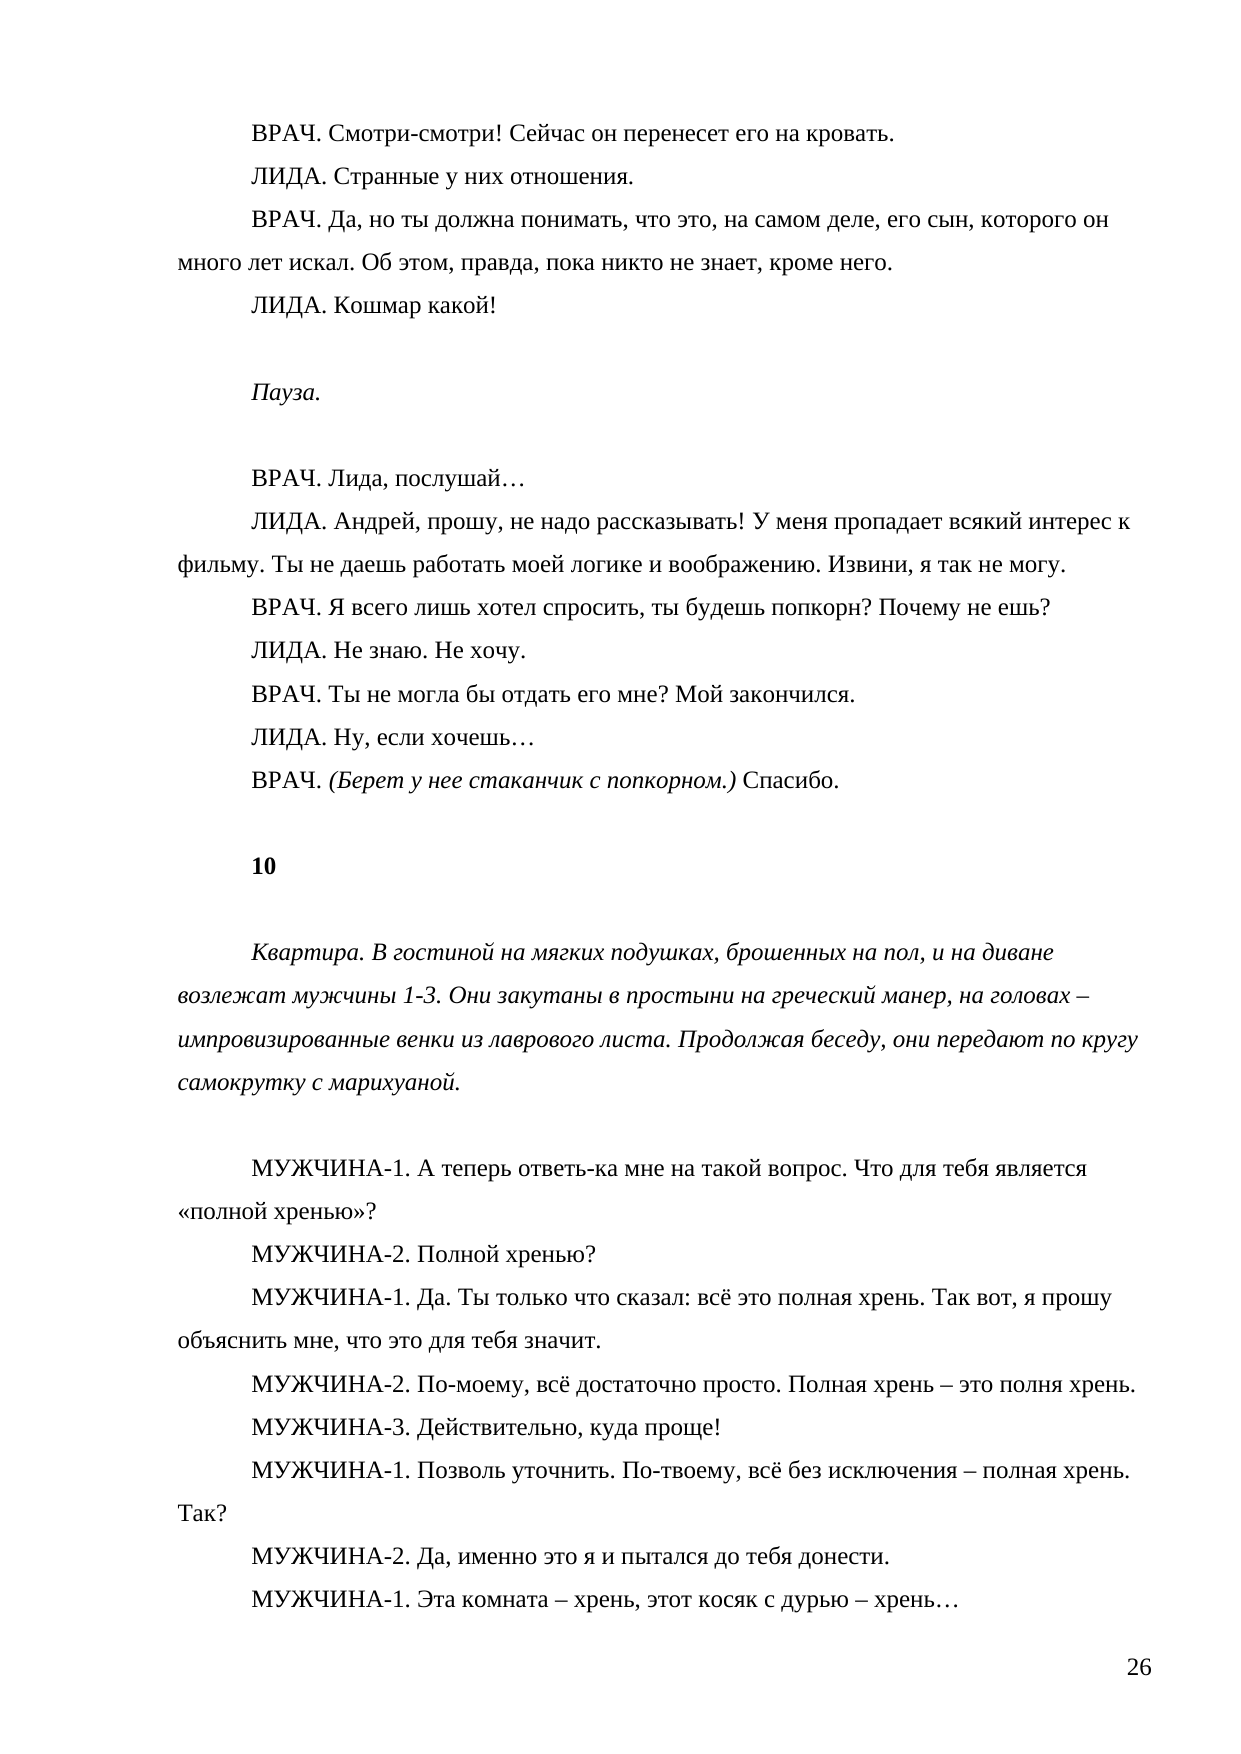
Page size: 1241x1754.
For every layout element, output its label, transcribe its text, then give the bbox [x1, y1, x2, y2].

text 10 [177, 851, 1152, 880]
text Квартира. В гостиной на мягких подушках, брошенных на пол, и на диване возлежат мужчины 1-3. Они закутаны в простыни на греческий манер, на головах – импровизированные венки из лаврового листа. Продолжая беседу, они передают по кругу самокрутку с марихуаной. [177, 937, 1152, 1096]
text ЛИДА. Ну, если хочешь… [177, 722, 1152, 751]
text ВРАЧ. Я всего лишь хотел спросить, ты будешь попкорн? Почему не ешь? [177, 592, 1152, 621]
text ВРАЧ. (Берет у нее стаканчик с попкорном.) Спасибо. [177, 765, 1152, 794]
text Пауза. [177, 377, 1152, 406]
text ВРАЧ. Смотри-смотри! Сейчас он перенесет его на кровать. [177, 118, 1152, 147]
text МУЖЧИНА-1. Эта комната – хрень, этот косяк с дурью – хрень… [177, 1584, 1152, 1613]
text МУЖЧИНА-1. Позволь уточнить. По-твоему, всё без исключения – полная хрень. Так? [177, 1455, 1152, 1527]
text ЛИДА. Странные у них отношения. [177, 161, 1152, 190]
text МУЖЧИНА-2. Да, именно это я и пытался до тебя донести. [177, 1541, 1152, 1570]
text МУЖЧИНА-2. Полной хренью? [177, 1239, 1152, 1268]
text ВРАЧ. Ты не могла бы отдать его мне? Мой закончился. [177, 679, 1152, 707]
text ЛИДА. Не знаю. Не хочу. [177, 636, 1152, 664]
text МУЖЧИНА-2. По-моему, всё достаточно просто. Полная хрень – это полня хрень. [177, 1369, 1152, 1397]
text МУЖЧИНА-3. Действительно, куда проще! [177, 1412, 1152, 1441]
text МУЖЧИНА-1. А теперь ответь-ка мне на такой вопрос. Что для тебя является «полной хренью»? [177, 1153, 1152, 1225]
text ЛИДА. Андрей, прошу, не надо рассказывать! У меня пропадает всякий интерес к фильму. Ты не даешь работать моей логике и воображению. Извини, я так не могу. [177, 506, 1152, 578]
text ЛИДА. Кошмар какой! [177, 291, 1152, 319]
text ВРАЧ. Да, но ты должна понимать, что это, на самом деле, его сын, которого он много лет искал. Об этом, правда, пока никто не знает, кроме него. [177, 204, 1152, 276]
text ВРАЧ. Лида, послушай… [177, 463, 1152, 492]
text МУЖЧИНА-1. Да. Ты только что сказал: всё это полная хрень. Так вот, я прошу объяснить мне, что это для тебя значит. [177, 1282, 1152, 1354]
